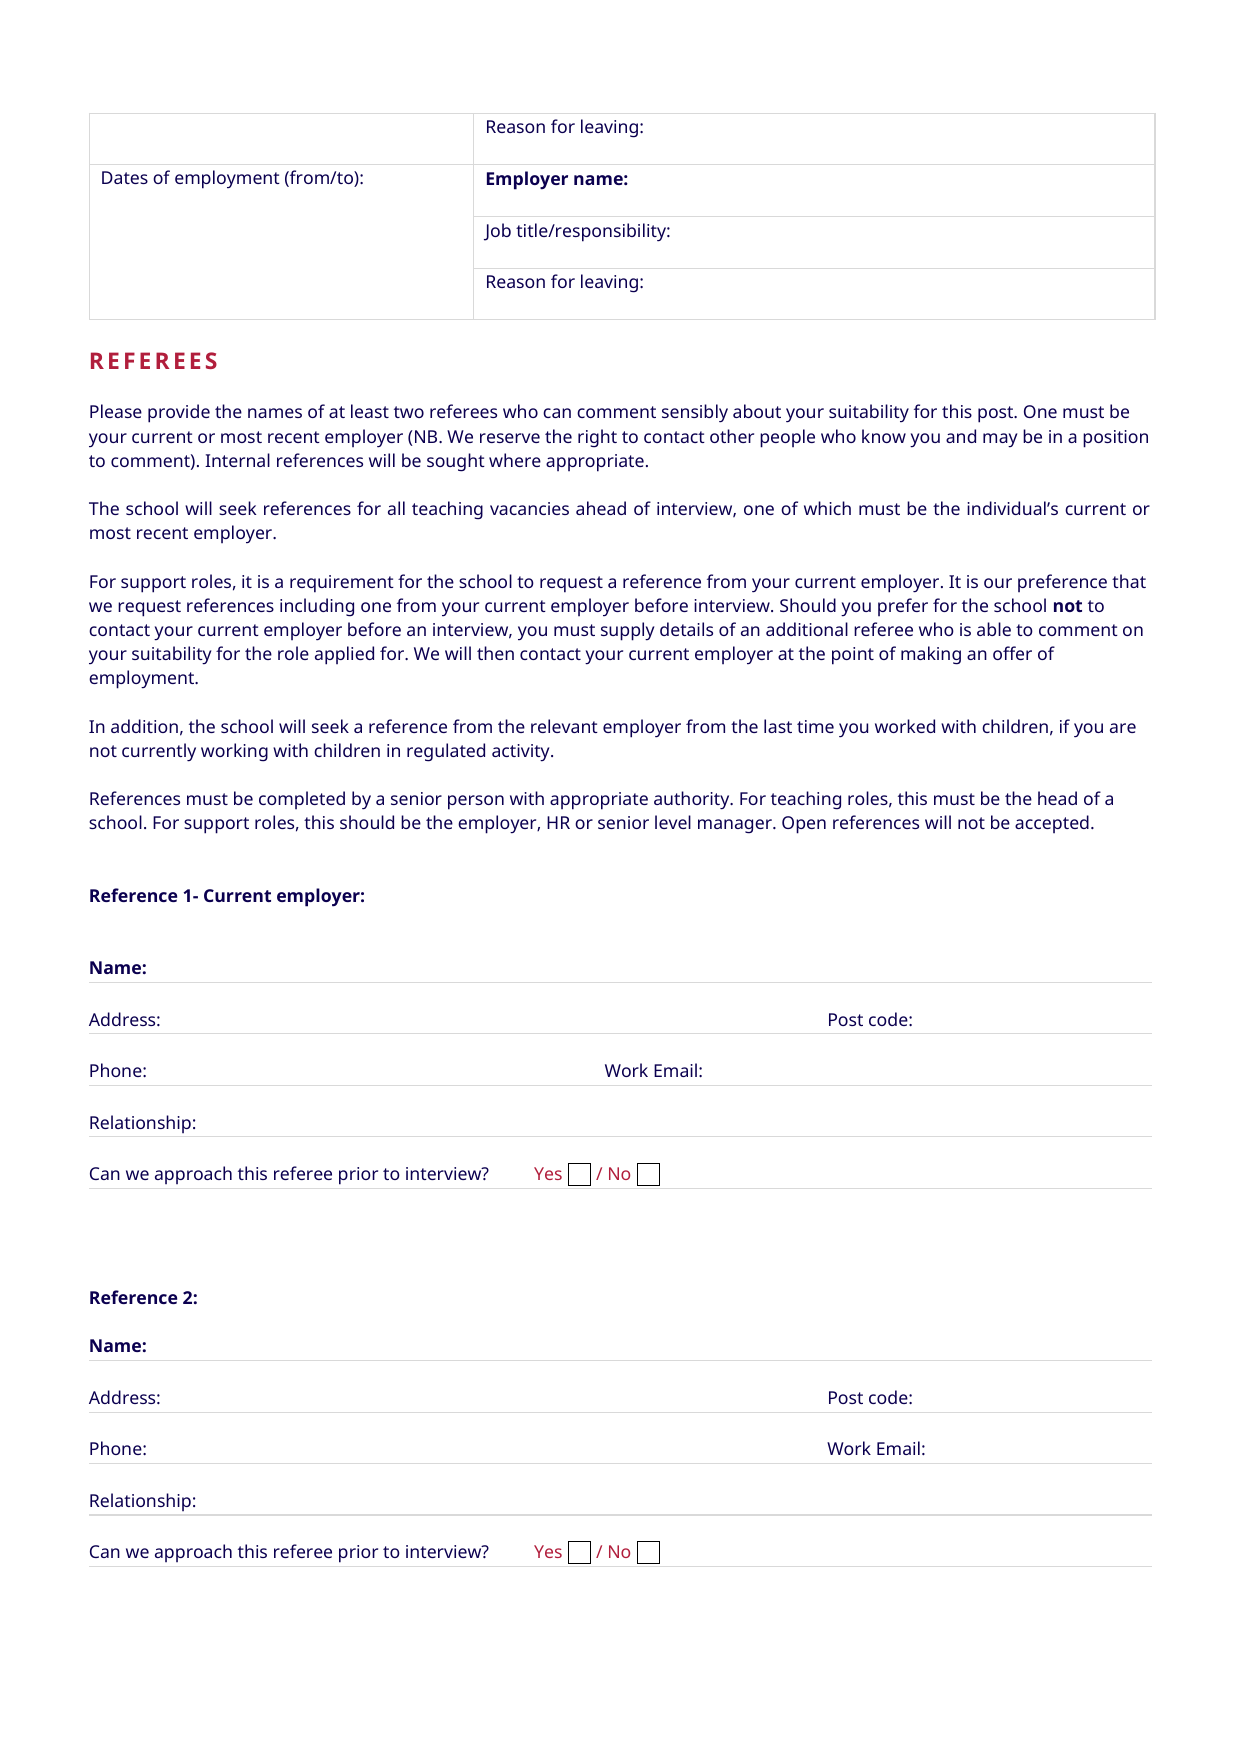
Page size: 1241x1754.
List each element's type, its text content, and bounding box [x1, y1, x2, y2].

table_cell Job title/responsibility: [474, 217, 1154, 268]
text The school will seek references for all teaching vacancies ahead of interview, one of which must be the individual’s current or most recent employer. [89, 497, 1152, 545]
table_cell Employer name: [474, 165, 1154, 216]
text References must be completed by a senior person with appropriate authority. For teaching roles, this must be the head of a school. For support roles, this should be the employer, HR or senior level manager. Open references will not be accepted. [89, 787, 1152, 835]
text Phone: Work Email: [89, 1059, 1152, 1085]
subtitle REFEREES [89, 344, 1152, 376]
text Address: Post code: [89, 1007, 1152, 1033]
text In addition, the school will seek a reference from the relevant employer from the last time you worked with children, if you are not currently working with children in regulated activity. [89, 714, 1152, 762]
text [89, 1540, 1152, 1566]
table_cell Dates of employment (from/to): [90, 165, 473, 319]
text Name: [89, 1334, 1152, 1360]
text For support roles, it is a requirement for the school to request a reference from your current employer. It is our preference that we request references including one from your current employer before interview. Should you prefer for the school not to contact your current employer before an interview, you must supply details of an additional referee who is able to comment on your suitability for the role applied for. We will then contact your current employer at the point of making an offer of employment. [89, 569, 1152, 690]
text Address: Post code: [89, 1385, 1152, 1412]
text Reference 1- Current employer: [89, 883, 1152, 907]
table_cell Reason for leaving: [474, 269, 1154, 319]
text Relationship: [89, 1488, 1152, 1514]
table_cell Reason for leaving: [474, 114, 1154, 164]
text Relationship: [89, 1110, 1152, 1136]
text Name: [89, 956, 1152, 982]
text Reference 2: [89, 1286, 1152, 1310]
text Phone: Work Email: [89, 1437, 1152, 1463]
text Can we approach this referee prior to interview? Yes / No [89, 1162, 1152, 1188]
text Please provide the names of at least two referees who can comment sensibly about your suitability for this post. One must be your current or most recent employer (NB. We reserve the right to contact other people who know you and may be in a position to comment). Internal references will be sought where appropriate. [89, 400, 1152, 472]
